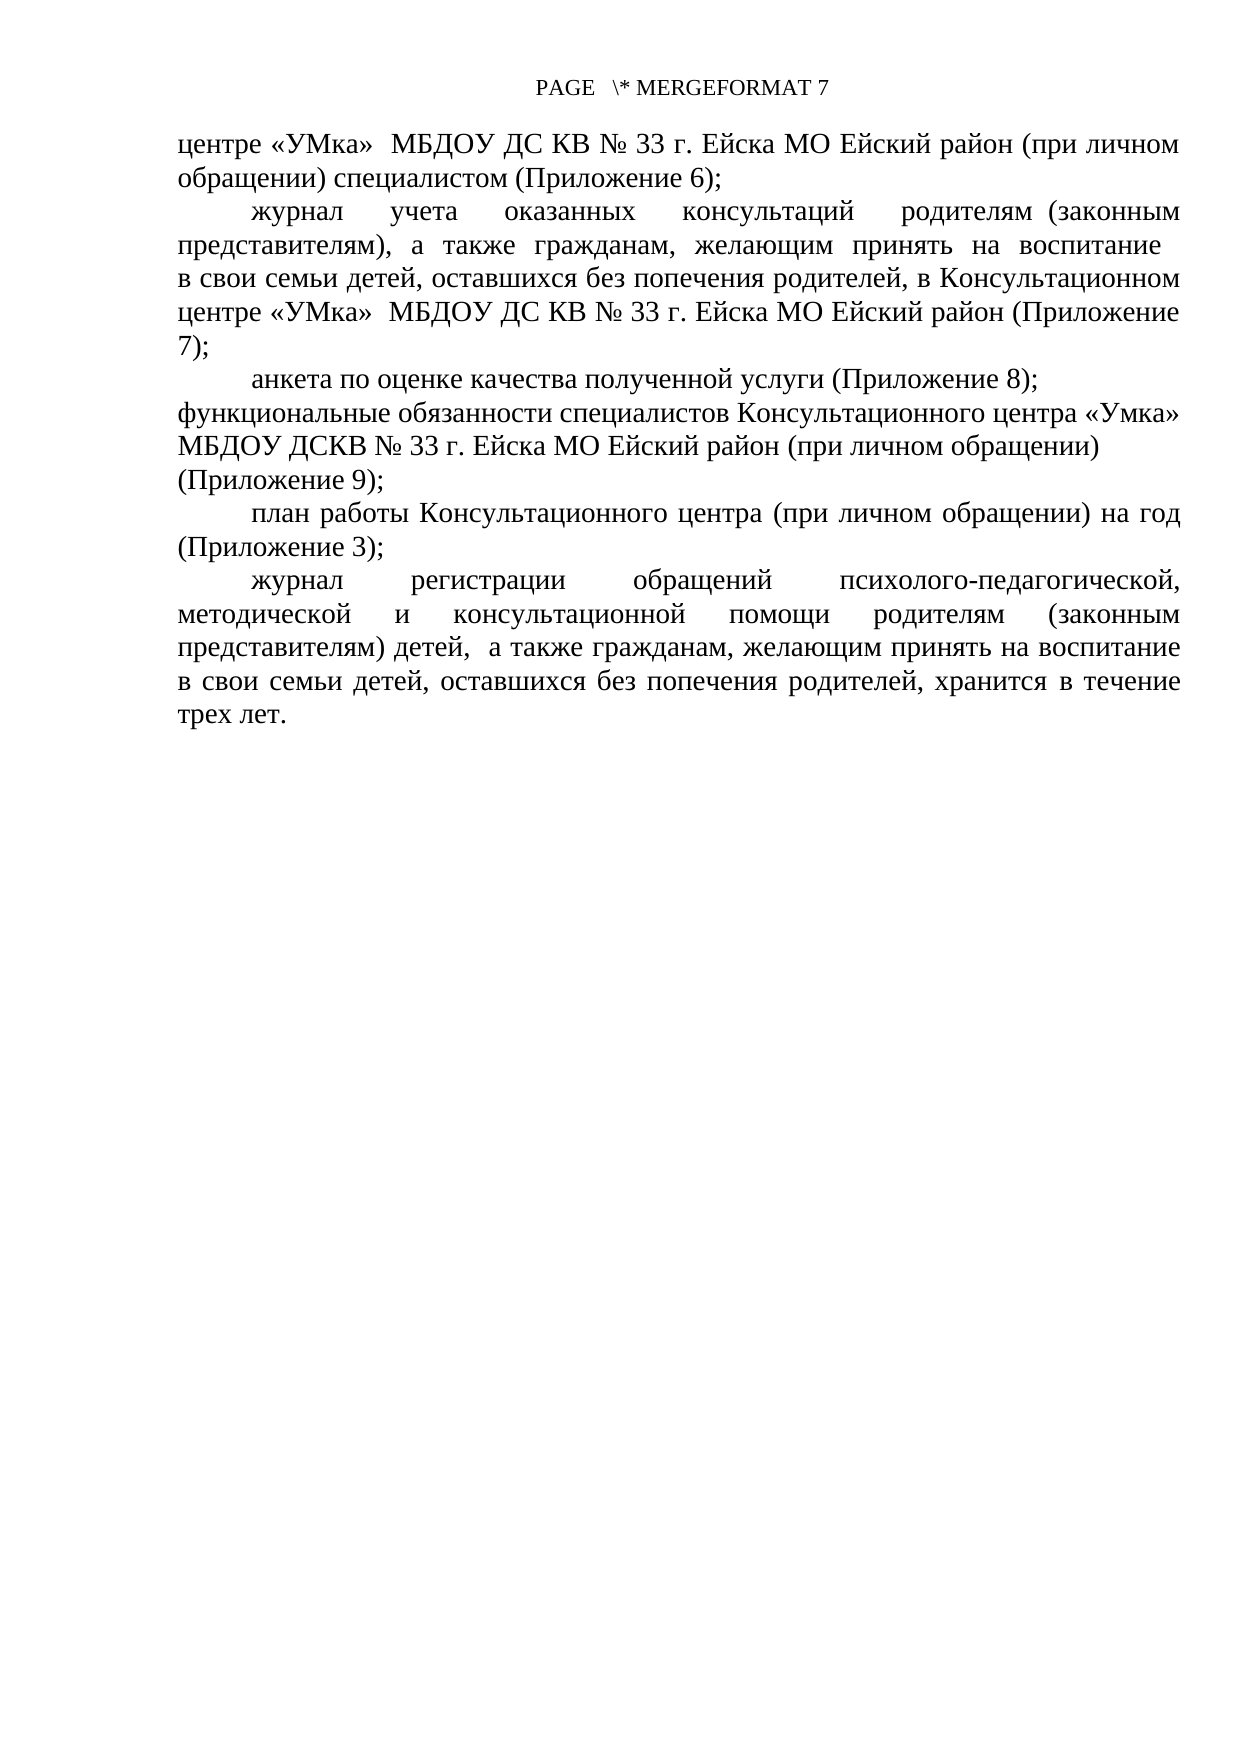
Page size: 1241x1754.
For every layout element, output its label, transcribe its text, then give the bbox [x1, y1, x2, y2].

text журнал регистрации обращений психолого-педагогической, методической и консультационной помощи родителям (законным представителям) детей, а также гражданам, желающим принять на воспитание в свои семьи детей, оставшихся без попечения родителей, хранится в течение трех лет. [177, 562, 1181, 730]
text анкета по оценке качества полученной услуги (Приложение 8); [177, 361, 1181, 395]
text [177, 126, 1181, 193]
text журнал учета оказанных консультаций родителям (законным представителям), а также гражданам, желающим принять на воспитание в свои семьи детей, оставшихся без попечения родителей, в Консультационном центре «УМка» МБДОУ ДС КВ № 33 г. Ейска МО Ейский район (Приложение 7); [177, 193, 1181, 361]
text план работы Консультационного центра (при личном обращении) на год (Приложение 3); [177, 495, 1181, 562]
text функциональные обязанности специалистов Консультационного центра «Умка» МБДОУ ДСКВ № 33 г. Ейска МО Ейский район (при личном обращении) (Приложение 9); [177, 395, 1208, 495]
